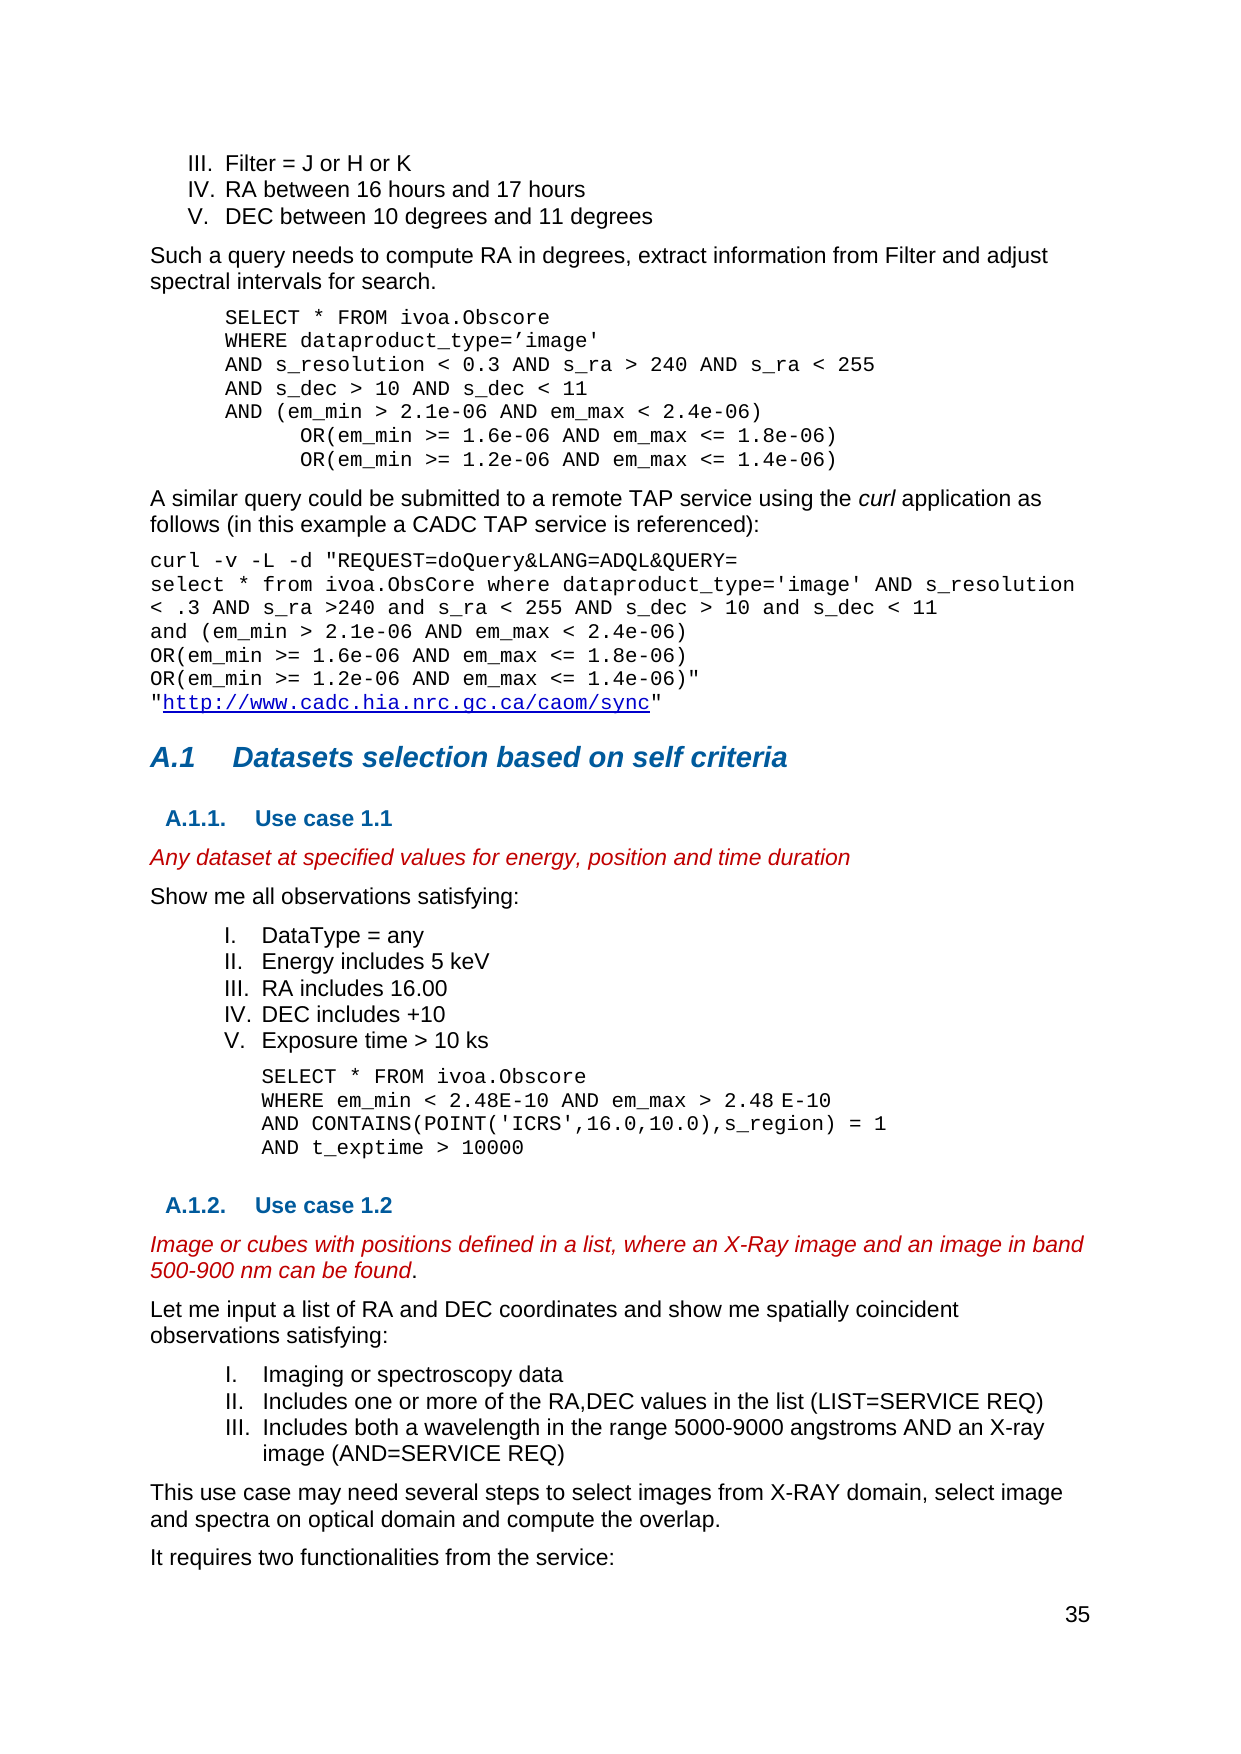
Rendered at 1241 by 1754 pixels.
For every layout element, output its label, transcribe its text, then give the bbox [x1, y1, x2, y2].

list Energy includes 5 keV [224, 948, 1090, 974]
list DataType = any [224, 922, 1090, 948]
text Let me input a list of RA and DEC coordinates and show me spatially coincident observations satisfying: [150, 1296, 1090, 1349]
text AND t_exptime > 10000 [261, 1137, 1090, 1161]
list RA between 16 hours and 17 hours [187, 176, 1090, 203]
text A similar query could be submitted to a remote TAP service using the curl application as follows (in this example a CADC TAP service is referenced): [150, 485, 1090, 537]
text It requires two functionalities from the service: [150, 1544, 1090, 1571]
list Filter = J or H or K [187, 150, 1090, 176]
subtitle Datasets selection based on self criteria [150, 741, 1090, 774]
text SELECT * FROM ivoa.Obscore WHERE dataproduct_type=’image' AND s_resolution < 0.3 AND s_ra > 240 AND s_ra < 255 AND s_dec > 10 AND s_dec < 11 AND (em_min > 2.1e-06 AND em_max < 2.4e-06) OR(em_min >= 1.6e-06 AND em_max <= 1.8e-06) OR(em_min >= 1.2e-06 AND em_max <= 1.4e-06) [225, 307, 1090, 472]
subtitle Use case 1.1 [165, 805, 1090, 832]
list Includes both a wavelength in the range 5000-9000 angstroms AND an X-ray image (AND=SERVICE REQ) [225, 1414, 1090, 1467]
text AND CONTAINS(POINT('ICRS',16.0,10.0),s_region) = 1 [261, 1113, 1090, 1137]
text curl -v -L -d "REQUEST=doQuery&LANG=ADQL&QUERY= select * from ivoa.ObsCore where dataproduct_type='image' AND s_resolution < .3 AND s_ra >240 and s_ra < 255 AND s_dec > 10 and s_dec < 11 and (em_min > 2.1e-06 AND em_max < 2.4e-06) OR(em_min >= 1.6e-06 AND em_max <= 1.8e-06) OR(em_min >= 1.2e-06 AND em_max <= 1.4e-06)" "http://www.cadc.hia.nrc.gc.ca/caom/sync" [150, 550, 1090, 716]
text Any dataset at specified values for energy, position and time duration [150, 844, 1090, 871]
list RA includes 16.00 [224, 974, 1090, 1001]
text Such a query needs to compute RA in degrees, extract information from Filter and adjust spectral intervals for search. [150, 242, 1090, 294]
list Exposure time > 10 ks [224, 1027, 1090, 1054]
list Includes one or more of the RA,DEC values in the list (LIST=SERVICE REQ) [225, 1388, 1090, 1414]
text SELECT * FROM ivoa.Obscore [261, 1066, 1090, 1090]
list Imaging or spectroscopy data [225, 1361, 1090, 1388]
list DEC includes +10 [224, 1001, 1090, 1027]
text Image or cubes with positions defined in a list, where an X-Ray image and an image in band 500-900 nm can be found. [150, 1231, 1090, 1283]
text This use case may need several steps to select images from X-RAY domain, select image and spectra on optical domain and compute the overlap. [150, 1479, 1090, 1532]
subtitle Use case 1.2 [165, 1192, 1090, 1218]
list DEC between 10 degrees and 11 degrees [187, 203, 1090, 229]
text Show me all observations satisfying: [150, 883, 1090, 909]
text WHERE em_min < 2.48E-10 AND em_max > 2.48 E-10 [261, 1090, 1090, 1113]
